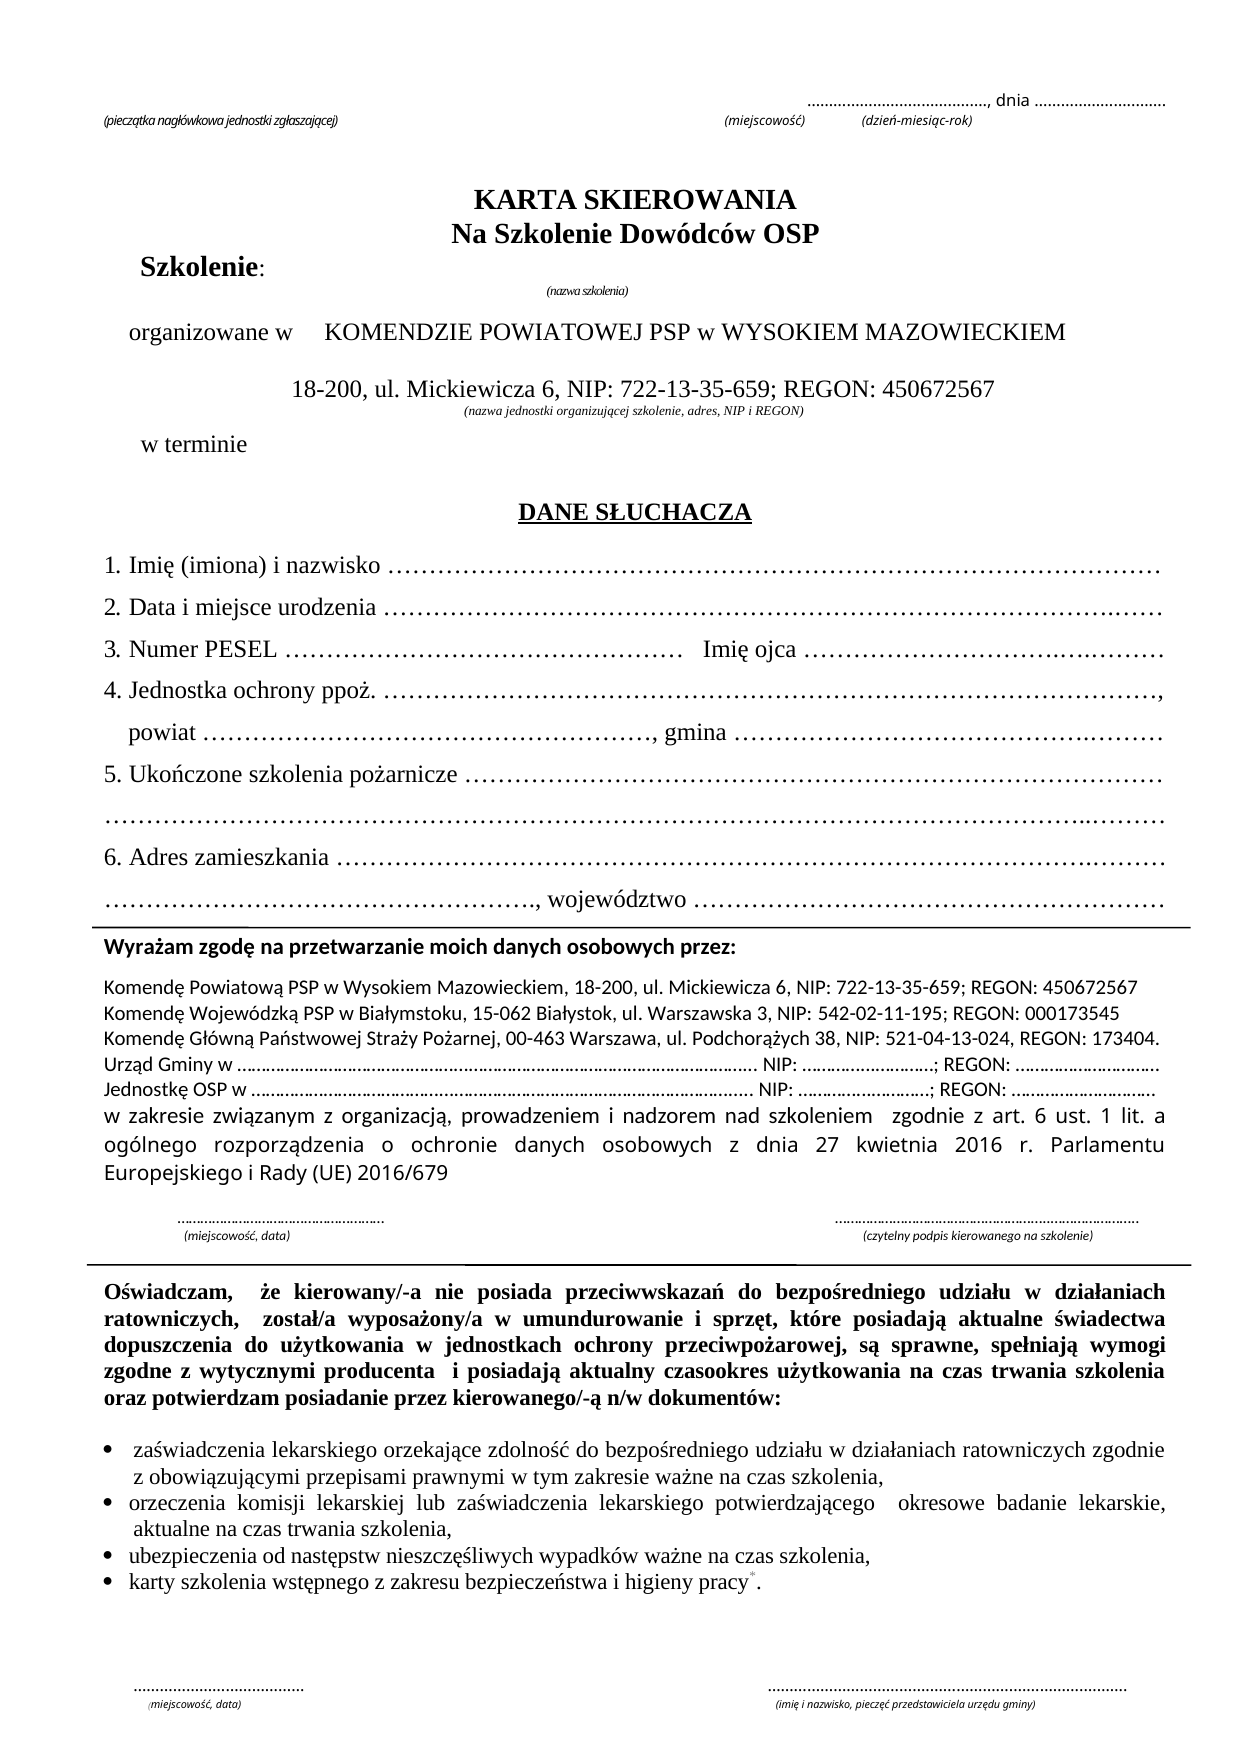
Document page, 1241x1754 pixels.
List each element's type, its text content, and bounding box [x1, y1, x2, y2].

list Adres zamieszkania ……………………………………………………………………………….……… ……………………………………………., województwo ………………………………………………… [103, 832, 1167, 916]
text (nazwa jednostki organizującej szkolenie, adres, NIP i REGON) [103, 403, 1167, 429]
list Jednostka ochrony ppoż. …………………………………………………………………………………, [103, 666, 1167, 707]
text Oświadczam, że kierowany/-a nie posiada przeciwwskazań do bezpośredniego udziału w działaniach ratowniczych, został/a wyposażony/a w umundurowanie i sprzęt, które posiadają aktualne świadectwa dopuszczenia do użytkowania w jednostkach ochrony przeciwpożarowej, są sprawne, spełniają wymogi zgodne z wytycznymi producenta i posiadają aktualny czasookres użytkowania na czas trwania szkolenia oraz potwierdzam posiadanie przez kierowanego/-ą n/w dokumentów: [103, 1278, 1167, 1410]
text ……………………..……..……., dnia …………………..……. [103, 89, 1167, 111]
text Szkolenie: [103, 249, 1167, 283]
list ubezpieczenia od następstw nieszczęśliwych wypadków ważne na czas szkolenia, [103, 1542, 1167, 1568]
text (miejscowość, data) (czytelny podpis kierowanego na szkolenie) [103, 1227, 1167, 1256]
list Data i miejsce urodzenia …………………………………………………………………………….…… [103, 582, 1167, 624]
text (pieczątka nagłówkowa jednostki zgłaszającej) (miejscowość) (dzień-miesiąc-rok) [103, 111, 1167, 143]
text Komendę Powiatową PSP w Wysokiem Mazowieckiem, 18-200, ul. Mickiewicza 6, NIP: 722-13-35-659; REGON: 450672567 [103, 974, 1167, 1000]
list orzeczenia komisji lekarskiej lub zaświadczenia lekarskiego potwierdzającego okresowe badanie lekarskie, aktualne na czas trwania szkolenia, [103, 1489, 1167, 1542]
text ………………………………………………………………………………………………………..……… [103, 791, 1167, 832]
text w terminie [103, 429, 1167, 458]
text Urząd Gminy w ………………………………………...…………………………………………………... NIP: …………...…………; REGON: ………………………… [103, 1051, 1167, 1076]
text KARTA SKIEROWANIA [104, 182, 1167, 216]
text Komendę Wojewódzką PSP w Białymstoku, 15-062 Białystok, ul. Warszawska 3, NIP: 542-02-11-195; REGON: 000173545 [103, 1000, 1167, 1025]
list zaświadczenia lekarskiego orzekające zdolność do bezpośredniego udziału w działaniach ratowniczych zgodnie z obowiązującymi przepisami prawnymi w tym zakresie ważne na czas szkolenia, [103, 1436, 1167, 1489]
text Komendę Główną Państwowej Straży Pożarnej, 00-463 Warszawa, ul. Podchorążych 38, NIP: 521-04-13-024, REGON: 173404. [103, 1025, 1167, 1051]
list karty szkolenia wstępnego z zakresu bezpieczeństwa i higieny pracy*. [103, 1568, 1167, 1594]
text Wyrażam zgodę na przetwarzanie moich danych osobowych przez: [103, 932, 1167, 961]
text Na Szkolenie Dowódców OSP [104, 216, 1167, 249]
text ……………………………………………… ………………………………………………..………………….. [103, 1207, 1167, 1227]
text powiat ………………………………………………, gmina …………………………………….……… [103, 707, 1167, 749]
list Numer PESEL ………………………………………… Imię ojca ………………………….….……… [103, 624, 1167, 666]
text 18-200, ul. Mickiewicza 6, NIP: 722-13-35-659; REGON: 450672567 [103, 374, 1167, 403]
text (miejscowość, data) (imię i nazwisko, pieczęć przedstawiciela urzędu gminy) [148, 1697, 1167, 1722]
text DANE SŁUCHACZA [103, 497, 1167, 526]
text (nazwa szkolenia) [546, 283, 1167, 309]
list Ukończone szkolenia pożarnicze ………………………………………………………………………… [103, 749, 1167, 791]
list Imię (imiona) i nazwisko ………………………………………………………………………………… [103, 541, 1167, 582]
text w zakresie związanym z organizacją, prowadzeniem i nadzorem nad szkoleniem zgodnie z art. 6 ust. 1 lit. a ogólnego rozporządzenia o ochronie danych osobowych z dnia 27 kwietnia 2016 r. Parlamentu Europejskiego i Rady (UE) 2016/679 [103, 1102, 1167, 1187]
text organizowane w KOMENDZIE POWIATOWEJ PSP w WYSOKIEM MAZOWIECKIEM [103, 317, 1167, 345]
text ………………………………… ……………………………….……………….…………….………. [133, 1674, 1167, 1697]
text Jednostkę OSP w …………………………………...…………………………………………………..... NIP: …………...…………; REGON: ………………………… [103, 1076, 1167, 1102]
